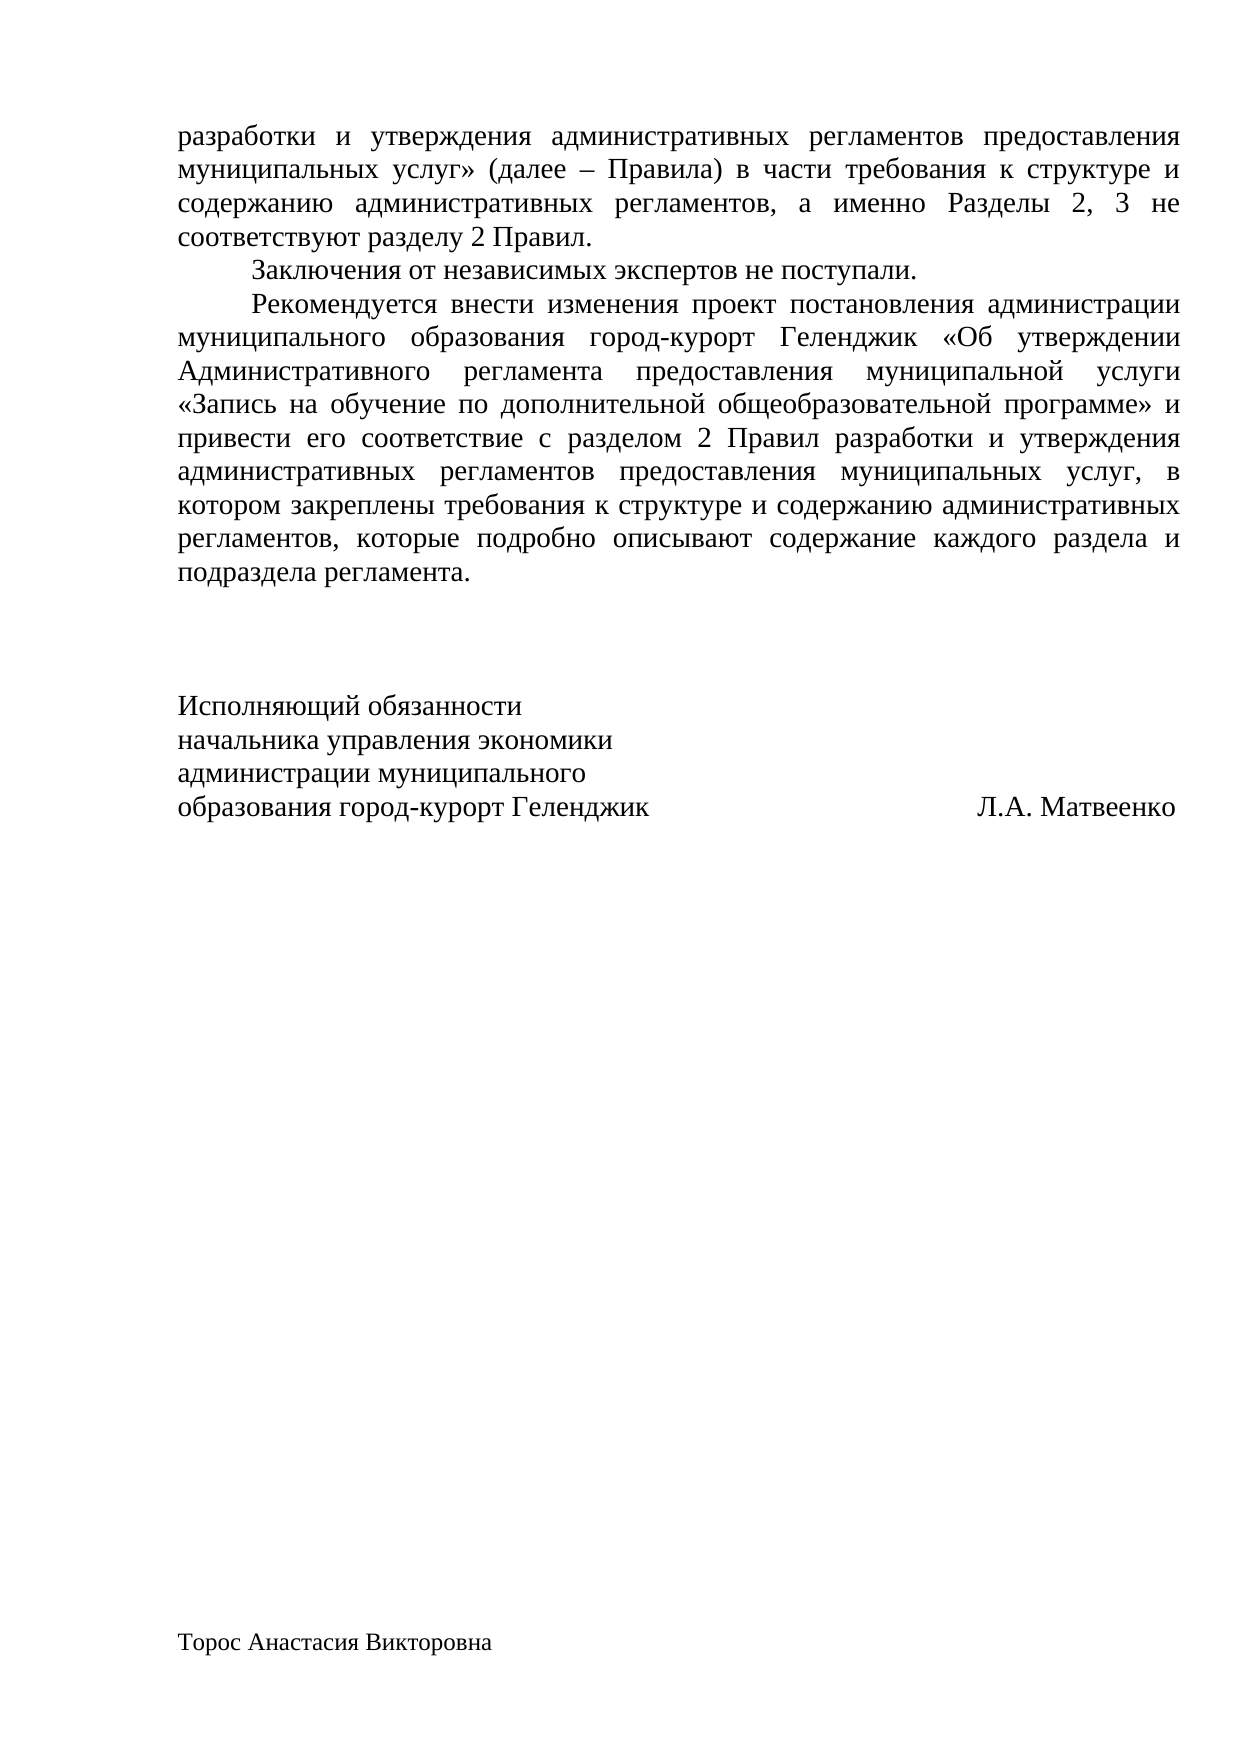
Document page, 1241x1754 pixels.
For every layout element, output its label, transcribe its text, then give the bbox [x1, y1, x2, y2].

text администрации муниципального [177, 755, 1181, 789]
text начальника управления экономики [177, 722, 1181, 755]
text Заключения от независимых экспертов не поступали. [177, 252, 1181, 286]
text Рекомендуется внести изменения проект постановления администрации муниципального образования город-курорт Геленджик «Об утверждении Административного регламента предоставления муниципальной услуги «Запись на обучение по дополнительной общеобразовательной программе» и привести его соответствие с разделом 2 Правил разработки и утверждения административных регламентов предоставления муниципальных услуг, в котором закреплены требования к структуре и содержанию административных регламентов, которые подробно описывают содержание каждого раздела и подраздела регламента. [177, 286, 1181, 588]
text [177, 118, 1181, 252]
text Торос Анастасия Викторовна [177, 1627, 1181, 1656]
text Исполняющий обязанности [177, 688, 1181, 722]
text образования город-курорт Геленджик Л.А. Матвеенко [177, 789, 1181, 822]
